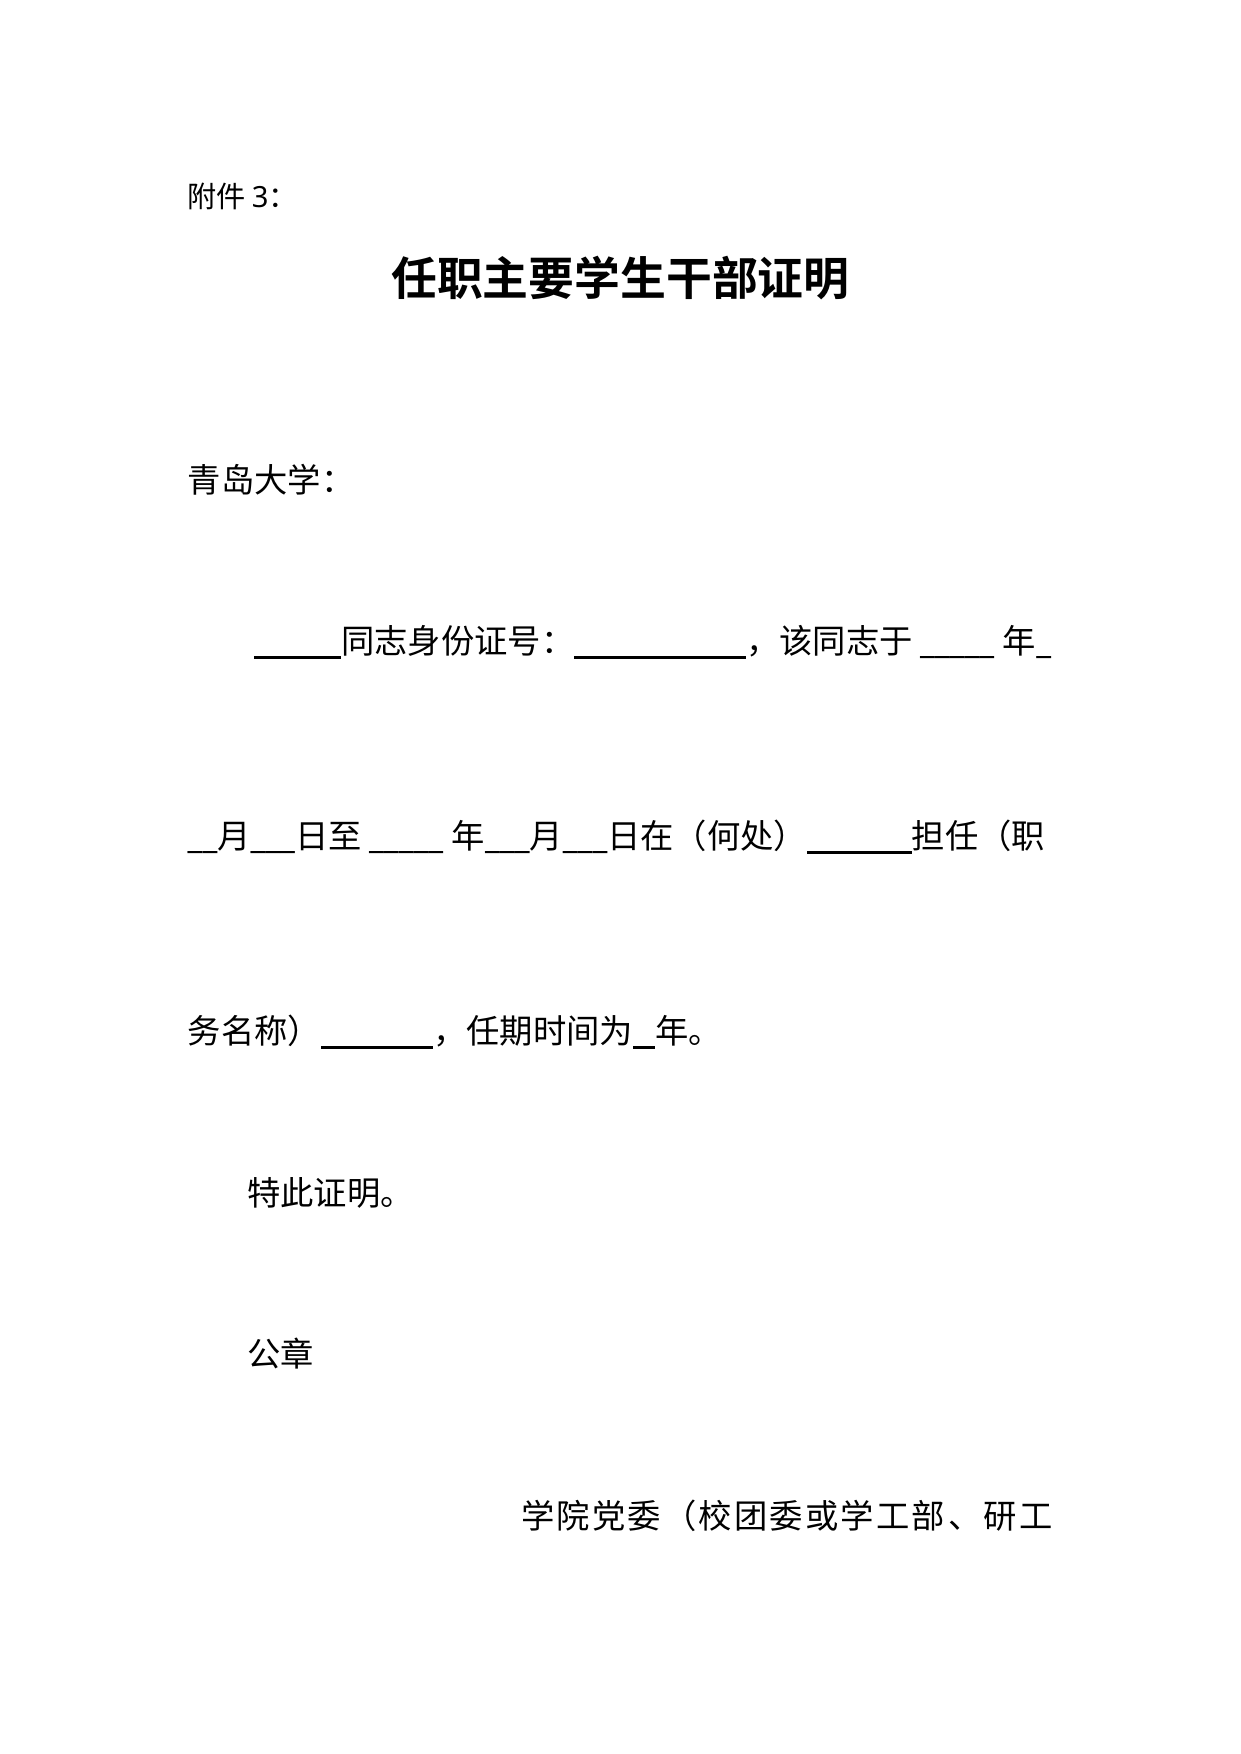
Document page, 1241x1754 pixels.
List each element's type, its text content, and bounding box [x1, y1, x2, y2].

text 青岛大学： [187, 445, 1053, 510]
text 附件3： [187, 162, 1053, 227]
text 任职主要学生干部证明 [187, 227, 1053, 324]
text 同志身份证号： ，该同志于 _____ 年___月___日至 _____ 年___月___日在（何处） 担任（职务名称） ，任期时间为 年。 [187, 607, 1053, 1062]
text 学院党委（校团委或学工部、研工部） [187, 1481, 1053, 1546]
text 公章 [187, 1320, 1053, 1385]
text 特此证明。 [187, 1158, 1053, 1223]
